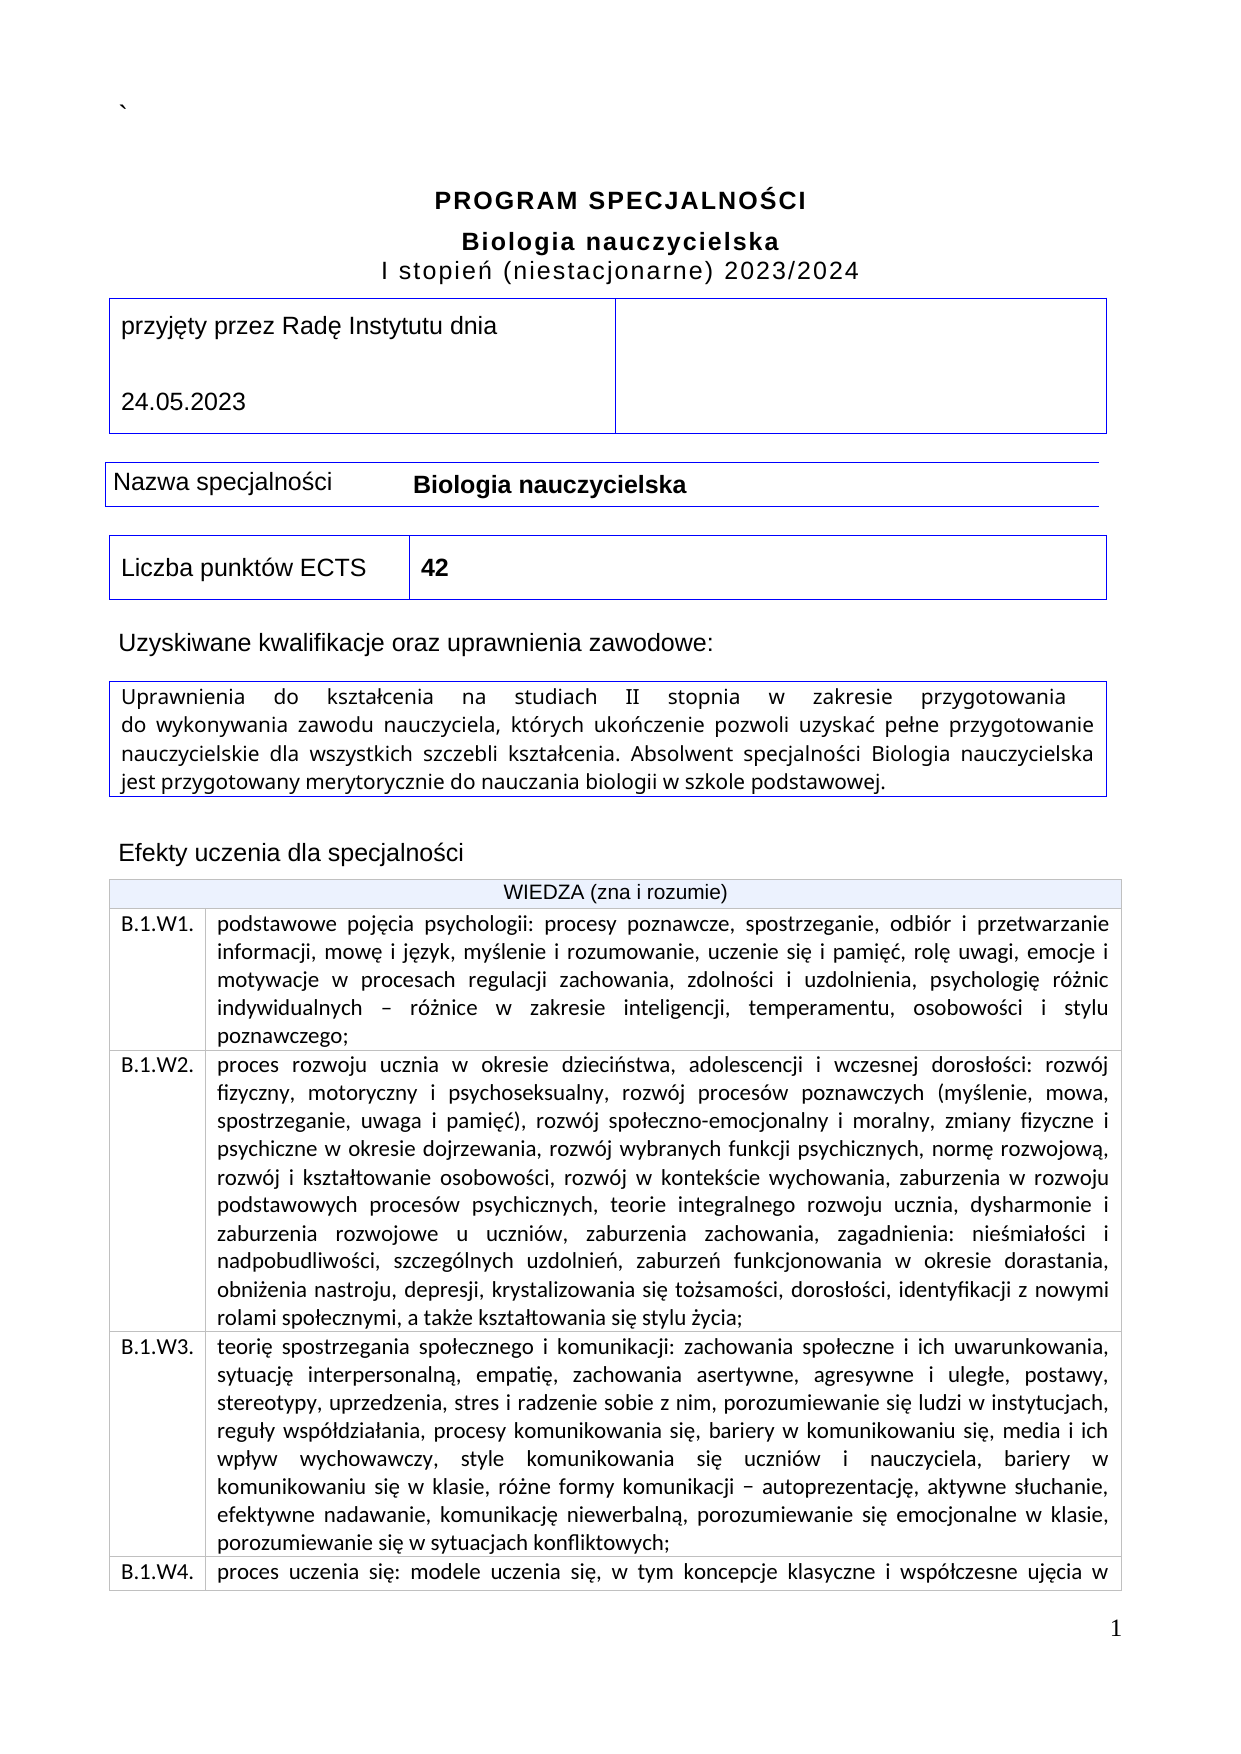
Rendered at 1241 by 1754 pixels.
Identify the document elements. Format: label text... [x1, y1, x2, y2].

table_cell podstawowe pojęcia psychologii: procesy poznawcze, spostrzeganie, odbiór i przetwarzanie informacji, mowę i język, myślenie i rozumowanie, uczenie się i pamięć, rolę uwagi, emocje i motywacje w procesach regulacji zachowania, zdolności i uzdolnienia, psychologię różnic indywidualnych – różnice w zakresie inteligencji, temperamentu, osobowości i stylu poznawczego; [206, 909, 1121, 1049]
text Biologia nauczycielska [118, 227, 1122, 256]
table_header Liczba punktów ECTS [110, 536, 409, 599]
table_cell B.1.W2. [110, 1051, 205, 1331]
table_cell proces rozwoju ucznia w okresie dzieciństwa, adolescencji i wczesnej dorosłości: rozwój fizyczny, motoryczny i psychoseksualny, rozwój procesów poznawczych (myślenie, mowa, spostrzeganie, uwaga i pamięć), rozwój społeczno-emocjonalny i moralny, zmiany fizyczne i psychiczne w okresie dojrzewania, rozwój wybranych funkcji psychicznych, normę rozwojową, rozwój i kształtowanie osobowości, rozwój w kontekście wychowania, zaburzenia w rozwoju podstawowych procesów psychicznych, teorie integralnego rozwoju ucznia, dysharmonie i zaburzenia rozwojowe u uczniów, zaburzenia zachowania, zagadnienia: nieśmiałości i nadpobudliwości, szczególnych uzdolnień, zaburzeń funkcjonowania w okresie dorastania, obniżenia nastroju, depresji, krystalizowania się tożsamości, dorosłości, identyfikacji z nowymi rolami społecznymi, a także kształtowania się stylu życia; [206, 1051, 1121, 1331]
table_header Nazwa specjalności [106, 463, 406, 506]
table_header WIEDZA (zna i rozumie) [110, 880, 1121, 908]
table_cell B.1.W4. [110, 1557, 205, 1590]
table_cell B.1.W3. [110, 1332, 205, 1556]
text Uzyskiwane kwalifikacje oraz uprawnienia zawodowe: [118, 628, 1122, 657]
table_cell B.1.W1. [110, 909, 205, 1049]
text PROGRAM SPECJALNOŚCI [118, 186, 1122, 215]
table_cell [206, 1557, 1121, 1590]
table_header Biologia nauczycielska [406, 463, 1099, 506]
table_header [616, 299, 1106, 433]
table_header Uprawnienia do kształcenia na studiach II stopnia w zakresie przygotowania do wykonywania zawodu nauczyciela, których ukończenie pozwoli uzyskać pełne przygotowanie nauczycielskie dla wszystkich szczebli kształcenia. Absolwent specjalności Biologia nauczycielska jest przygotowany merytorycznie do nauczania biologii w szkole podstawowej. [110, 682, 1106, 796]
table_header 42 [410, 536, 1106, 599]
text Efekty uczenia dla specjalności [118, 838, 1122, 867]
text I stopień (niestacjonarne) 2023/2024 [118, 256, 1122, 285]
table_header przyjęty przez Radę Instytutu dnia 24.05.2023 [110, 299, 615, 433]
table_cell teorię spostrzegania społecznego i komunikacji: zachowania społeczne i ich uwarunkowania, sytuację interpersonalną, empatię, zachowania asertywne, agresywne i uległe, postawy, stereotypy, uprzedzenia, stres i radzenie sobie z nim, porozumiewanie się ludzi w instytucjach, reguły współdziałania, procesy komunikowania się, bariery w komunikowaniu się, media i ich wpływ wychowawczy, style komunikowania się uczniów i nauczyciela, bariery w komunikowaniu się w klasie, różne formy komunikacji − autoprezentację, aktywne słuchanie, efektywne nadawanie, komunikację niewerbalną, porozumiewanie się emocjonalne w klasie, porozumiewanie się w sytuacjach konfliktowych; [206, 1332, 1121, 1556]
